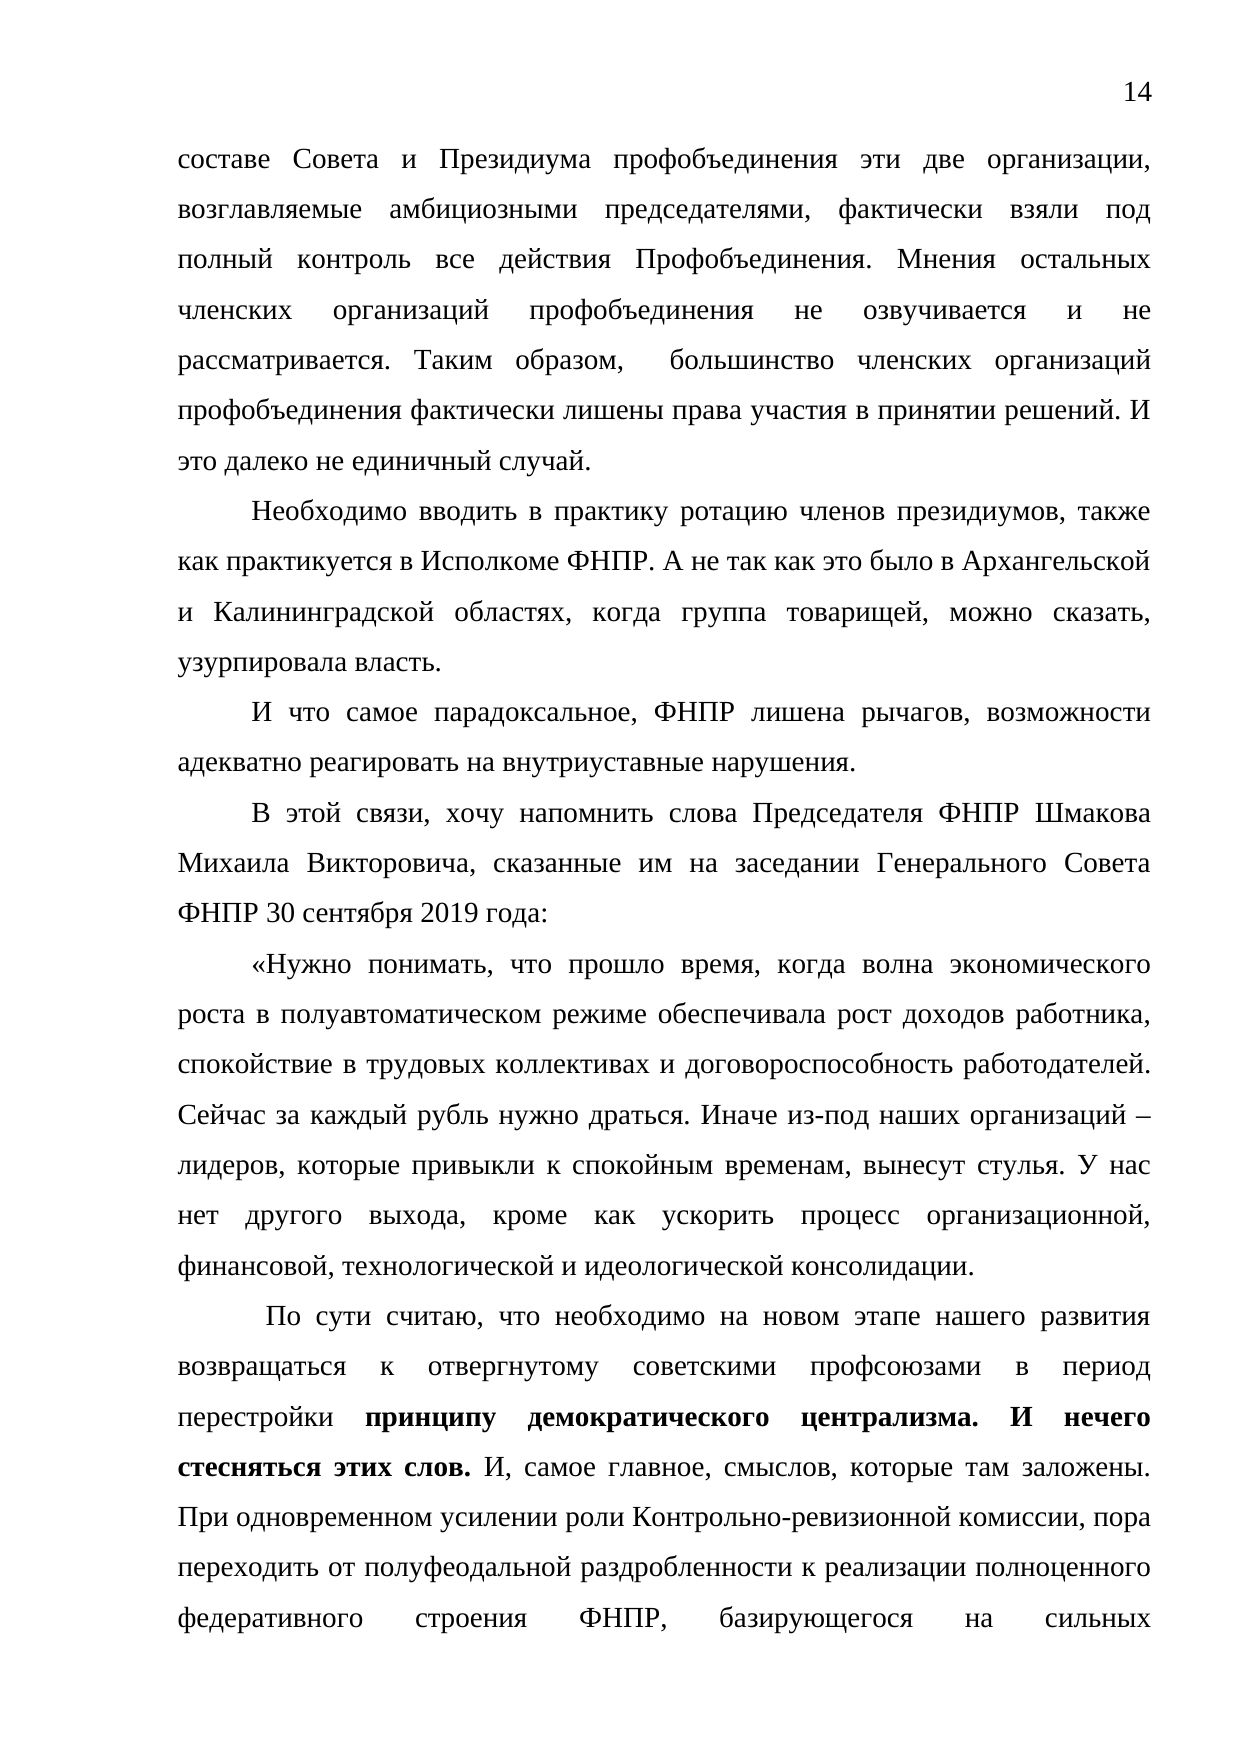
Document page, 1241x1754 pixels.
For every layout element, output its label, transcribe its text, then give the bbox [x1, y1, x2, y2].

text И что самое парадоксальное, ФНПР лишена рычагов, возможности адекватно реагировать на внутриуставные нарушения. [177, 694, 1152, 778]
text В этой связи, хочу напомнить слова Председателя ФНПР Шмакова Михаила Викторовича, сказанные им на заседании Генерального Совета ФНПР 30 сентября 2019 года: [177, 795, 1152, 929]
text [177, 141, 1152, 476]
text «Нужно понимать, что прошло время, когда волна экономического роста в полуавтоматическом режиме обеспечивала рост доходов работника, спокойствие в трудовых коллективах и договороспособность работодателей. Сейчас за каждый рубль нужно драться. Иначе из-под наших организаций – лидеров, которые привыкли к спокойным временам, вынесут стулья. У нас нет другого выхода, кроме как ускорить процесс организационной, финансовой, технологической и идеологической консолидации. [177, 946, 1152, 1281]
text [177, 1298, 1152, 1633]
text Необходимо вводить в практику ротацию членов президиумов, также как практикуется в Исполкоме ФНПР. А не так как это было в Архангельской и Калининградской областях, когда группа товарищей, можно сказать, узурпировала власть. [177, 493, 1152, 677]
